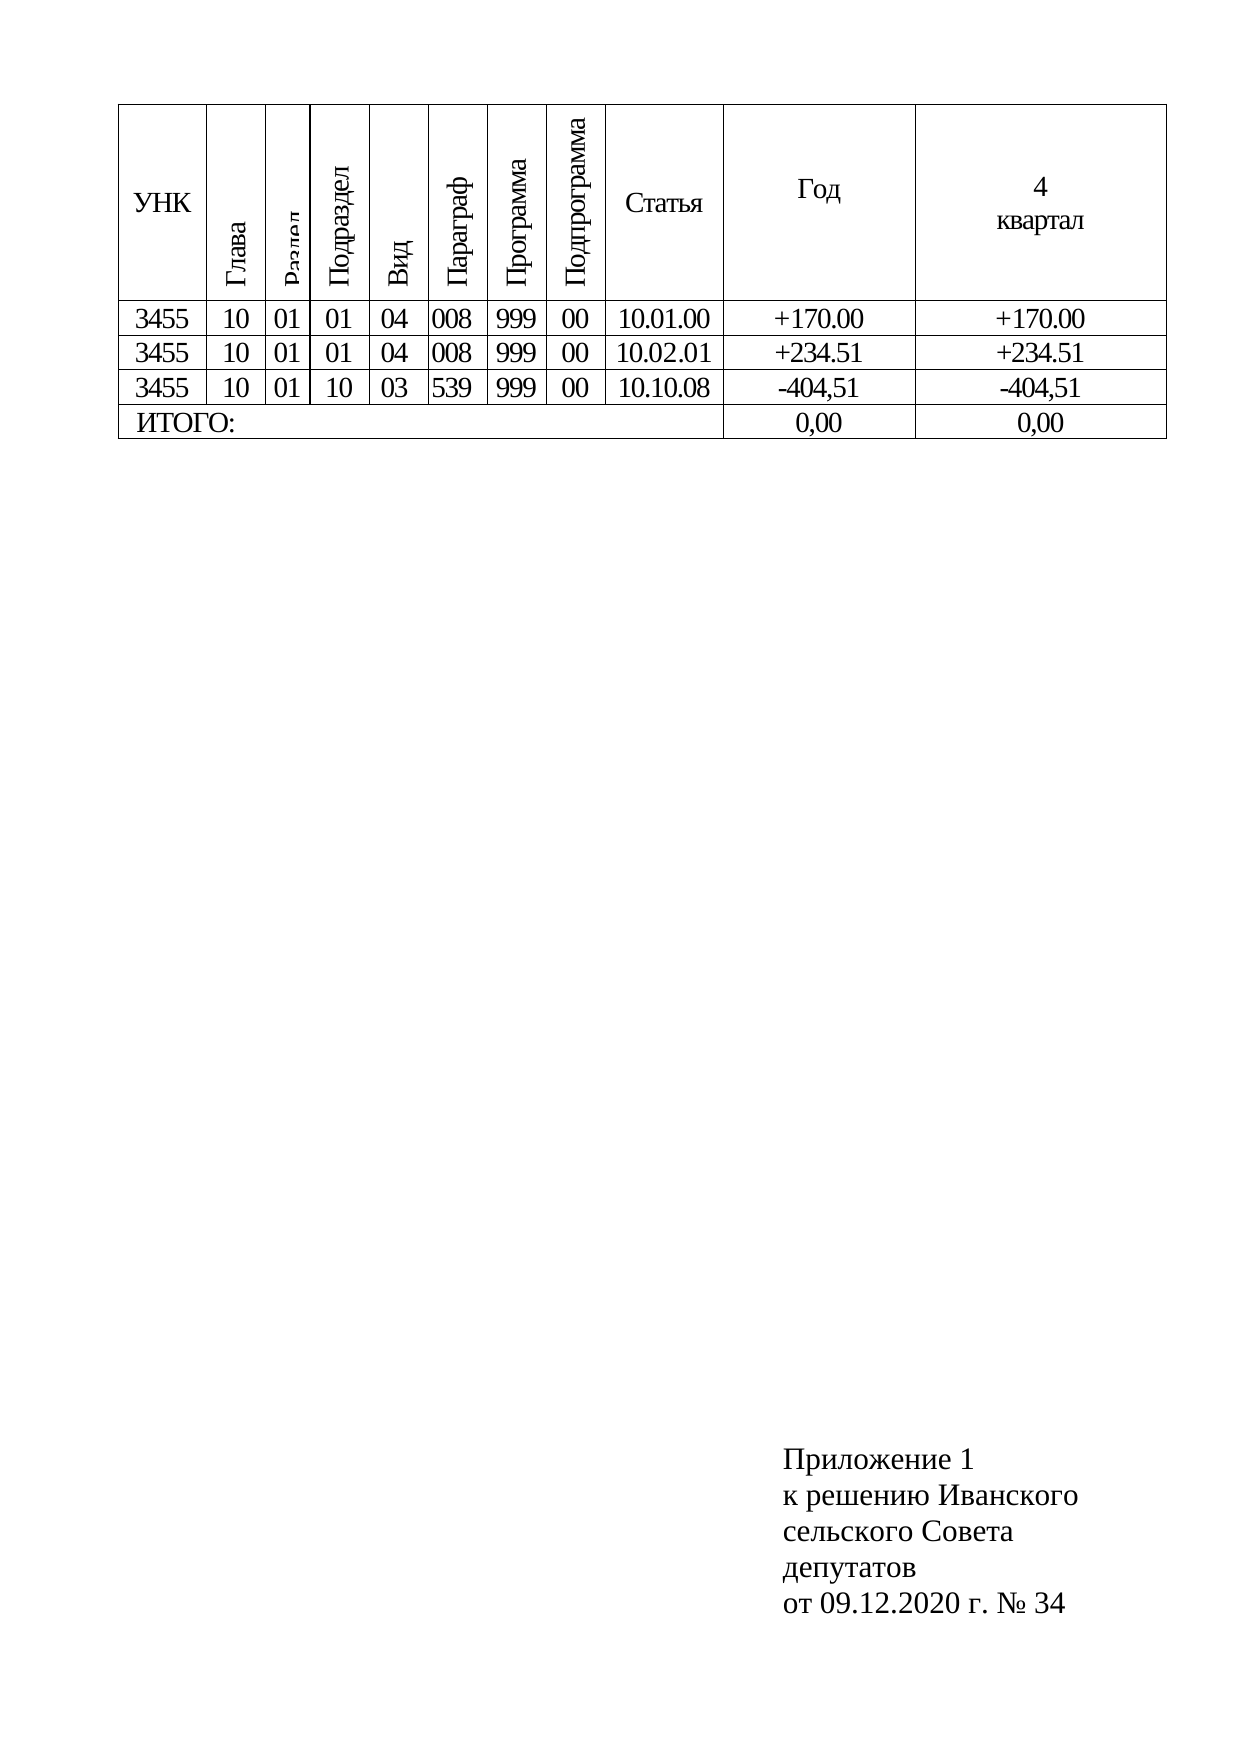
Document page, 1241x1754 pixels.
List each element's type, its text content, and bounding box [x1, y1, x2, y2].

table_cell 008 [429, 301, 487, 334]
table_cell 04 [370, 301, 428, 334]
table_cell -404,51 [724, 370, 915, 404]
text к решению Иванского [177, 1476, 1181, 1512]
table_cell 0,00 [724, 405, 915, 438]
table_cell 03 [370, 370, 428, 404]
table_cell 999 [488, 336, 546, 369]
table_cell 10 [311, 370, 369, 404]
text сельского Совета [177, 1512, 1181, 1548]
table_cell +170.00 [916, 301, 1166, 334]
table_cell +234.51 [724, 336, 915, 369]
table_cell ИТОГО: [119, 405, 723, 438]
table_cell 10.02.01 [606, 336, 723, 369]
table_header Статья [606, 105, 723, 300]
table_cell 3455 [119, 301, 206, 334]
table_header Вид [370, 105, 428, 300]
table_header Подраздел [311, 105, 369, 300]
table_cell 3455 [119, 370, 206, 404]
table_cell 01 [311, 336, 369, 369]
table_cell 04 [370, 336, 428, 369]
table_cell 00 [547, 370, 605, 404]
table_cell +170.00 [724, 301, 915, 334]
table_cell 3455 [119, 336, 206, 369]
table_header Параграф [429, 105, 487, 300]
text депутатов [177, 1548, 1181, 1584]
table_cell 01 [266, 301, 309, 334]
table_cell 10.10.08 [606, 370, 723, 404]
table_header Подпрограмма [547, 105, 605, 300]
table_cell 01 [266, 336, 309, 369]
table_header Год [724, 105, 915, 300]
table_cell 00 [547, 336, 605, 369]
table_cell 10.01.00 [606, 301, 723, 334]
text Приложение 1 [709, 1440, 1181, 1476]
table_cell +234.51 [916, 336, 1166, 369]
table_cell 539 [429, 370, 487, 404]
table_cell 01 [266, 370, 309, 404]
table_cell 10 [207, 301, 265, 334]
table_header Глава [207, 105, 265, 300]
table_cell 00 [547, 301, 605, 334]
table_header Раздел [266, 105, 309, 300]
table_cell 01 [311, 301, 369, 334]
table_cell 10 [207, 336, 265, 369]
table_header Программа [488, 105, 546, 300]
table_cell 0,00 [916, 405, 1166, 438]
table_cell 008 [429, 336, 487, 369]
table_header 4 квартал [916, 105, 1166, 300]
text от 09.12.2020 г. № 34 [177, 1584, 1181, 1620]
table_cell 999 [488, 370, 546, 404]
table_cell 10 [207, 370, 265, 404]
table_cell 999 [488, 301, 546, 334]
table_cell -404,51 [916, 370, 1166, 404]
table_header УНК [119, 105, 206, 300]
